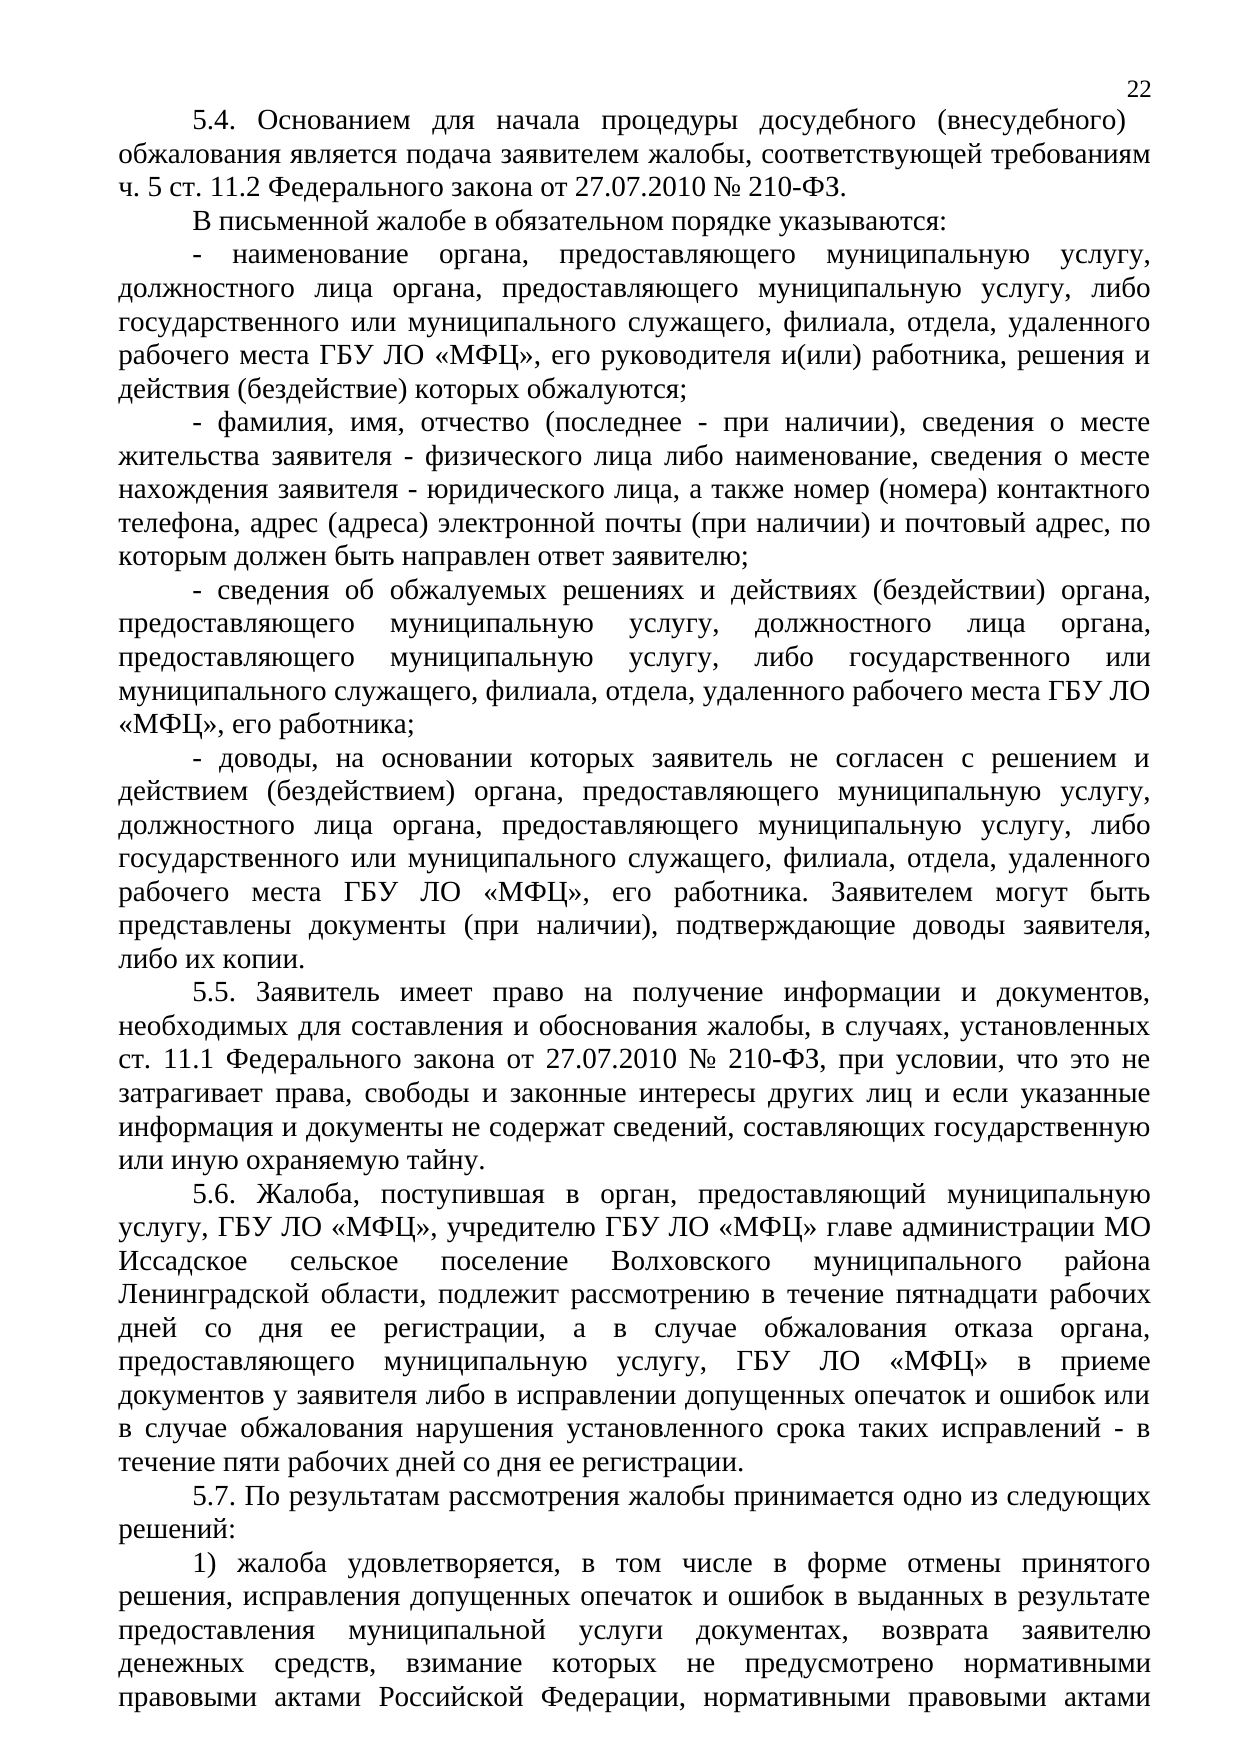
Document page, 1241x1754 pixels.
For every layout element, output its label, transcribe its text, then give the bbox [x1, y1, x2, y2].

text - сведения об обжалуемых решениях и действиях (бездействии) органа, предоставляющего муниципальную услугу, должностного лица органа, предоставляющего муниципальную услугу, либо государственного или муниципального служащего, филиала, отдела, удаленного рабочего места ГБУ ЛО «МФЦ», его работника; [118, 572, 1152, 740]
text В письменной жалобе в обязательном порядке указываются: [118, 203, 1152, 237]
text 5.5. Заявитель имеет право на получение информации и документов, необходимых для составления и обоснования жалобы, в случаях, установленных ст. 11.1 Федерального закона от 27.07.2010 № 210-ФЗ, при условии, что это не затрагивает права, свободы и законные интересы других лиц и если указанные информация и документы не содержат сведений, составляющих государственную или иную охраняемую тайну. [118, 974, 1152, 1176]
text - наименование органа, предоставляющего муниципальную услугу, должностного лица органа, предоставляющего муниципальную услугу, либо государственного или муниципального служащего, филиала, отдела, удаленного рабочего места ГБУ ЛО «МФЦ», его руководителя и(или) работника, решения и действия (бездействие) которых обжалуются; [118, 237, 1152, 404]
text 5.7. По результатам рассмотрения жалобы принимается одно из следующих решений: [118, 1478, 1152, 1545]
text 5.6. Жалоба, поступившая в орган, предоставляющий муниципальную услугу, ГБУ ЛО «МФЦ», учредителю ГБУ ЛО «МФЦ» главе администрации МО Иссадское сельское поселение Волховского муниципального района Ленинградской области, подлежит рассмотрению в течение пятнадцати рабочих дней со дня ее регистрации, а в случае обжалования отказа органа, предоставляющего муниципальную услугу, ГБУ ЛО «МФЦ» в приеме документов у заявителя либо в исправлении допущенных опечаток и ошибок или в случае обжалования нарушения установленного срока таких исправлений - в течение пяти рабочих дней со дня ее регистрации. [118, 1176, 1152, 1478]
text - фамилия, имя, отчество (последнее - при наличии), сведения о месте жительства заявителя - физического лица либо наименование, сведения о месте нахождения заявителя - юридического лица, а также номер (номера) контактного телефона, адрес (адреса) электронной почты (при наличии) и почтовый адрес, по которым должен быть направлен ответ заявителю; [118, 404, 1152, 572]
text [118, 1545, 1152, 1712]
text - доводы, на основании которых заявитель не согласен с решением и действием (бездействием) органа, предоставляющего муниципальную услугу, должностного лица органа, предоставляющего муниципальную услугу, либо государственного или муниципального служащего, филиала, отдела, удаленного рабочего места ГБУ ЛО «МФЦ», его работника. Заявителем могут быть представлены документы (при наличии), подтверждающие доводы заявителя, либо их копии. [118, 740, 1152, 974]
text 5.4. Основанием для начала процедуры досудебного (внесудебного) обжалования является подача заявителем жалобы, соответствующей требованиям ч. 5 ст. 11.2 Федерального закона от 27.07.2010 № 210-ФЗ. [118, 102, 1152, 203]
